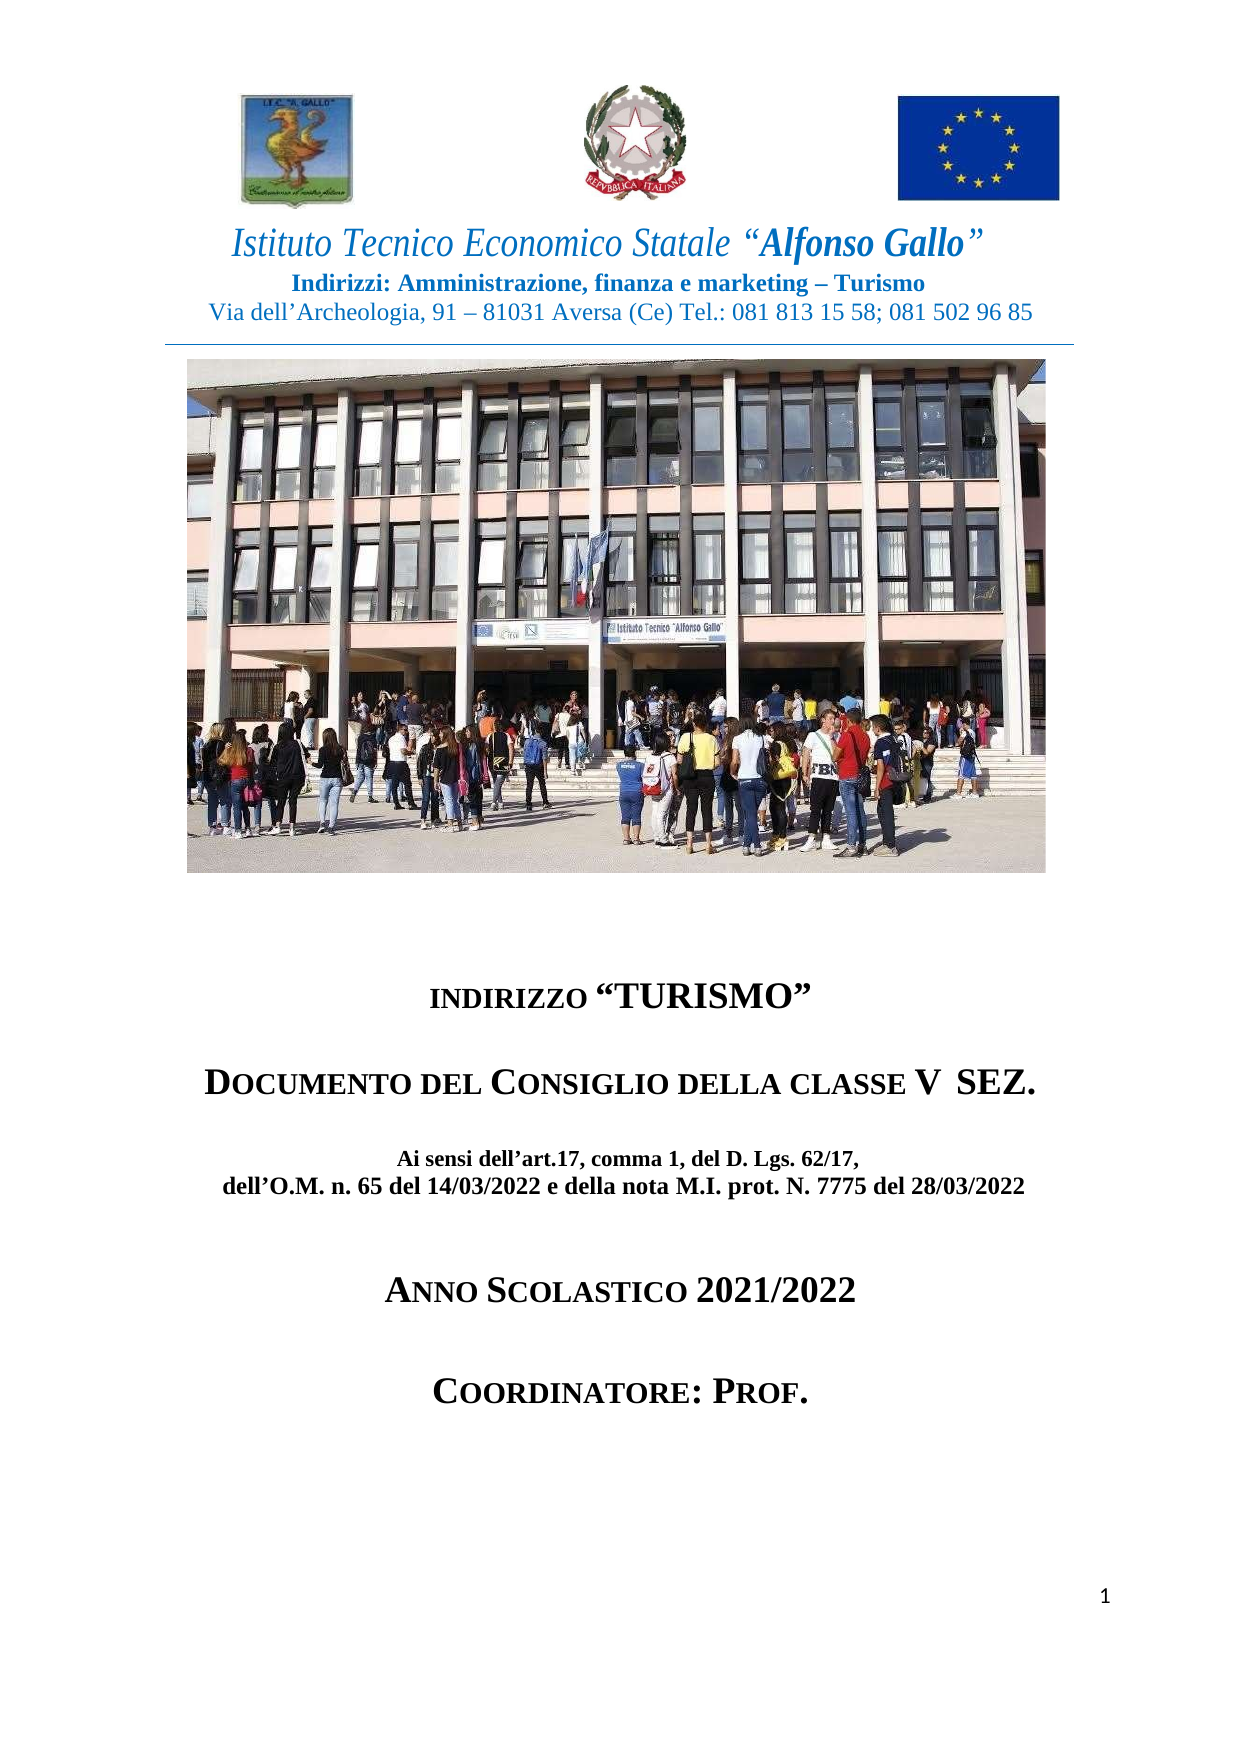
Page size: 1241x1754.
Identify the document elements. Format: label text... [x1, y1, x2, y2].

subtitle dell’O.M. n. 65 del 14/03/2022 e della nota M.I. prot. N. 7775 del 28/03/2022 [203, 1172, 1044, 1200]
picture [237, 93, 355, 209]
picture [583, 85, 687, 201]
picture [897, 94, 1060, 201]
title DOCUMENTO DEL CONSIGLIO DELLA CLASSE V SEZ. [203, 1059, 1037, 1102]
text ANNO SCOLASTICO 2021/2022 COORDINATORE: PROF. [384, 1268, 856, 1411]
text Istituto Tecnico Economico Statale “Alfonso Gallo” [178, 217, 1037, 265]
text INDIRIZZO “TURISMO” [203, 973, 1038, 1016]
text Indirizzi: Amministrazione, finanza e marketing – Turismo [179, 268, 1037, 297]
picture [187, 359, 1046, 873]
subtitle Via dell’Archeologia, 91 – 81031 Aversa (Ce) Tel.: 081 813 15 58; 081 502 96 85 [203, 297, 1038, 326]
text Ai sensi dell’art.17, comma 1, del D. Lgs. 62/17, [203, 1145, 1052, 1172]
